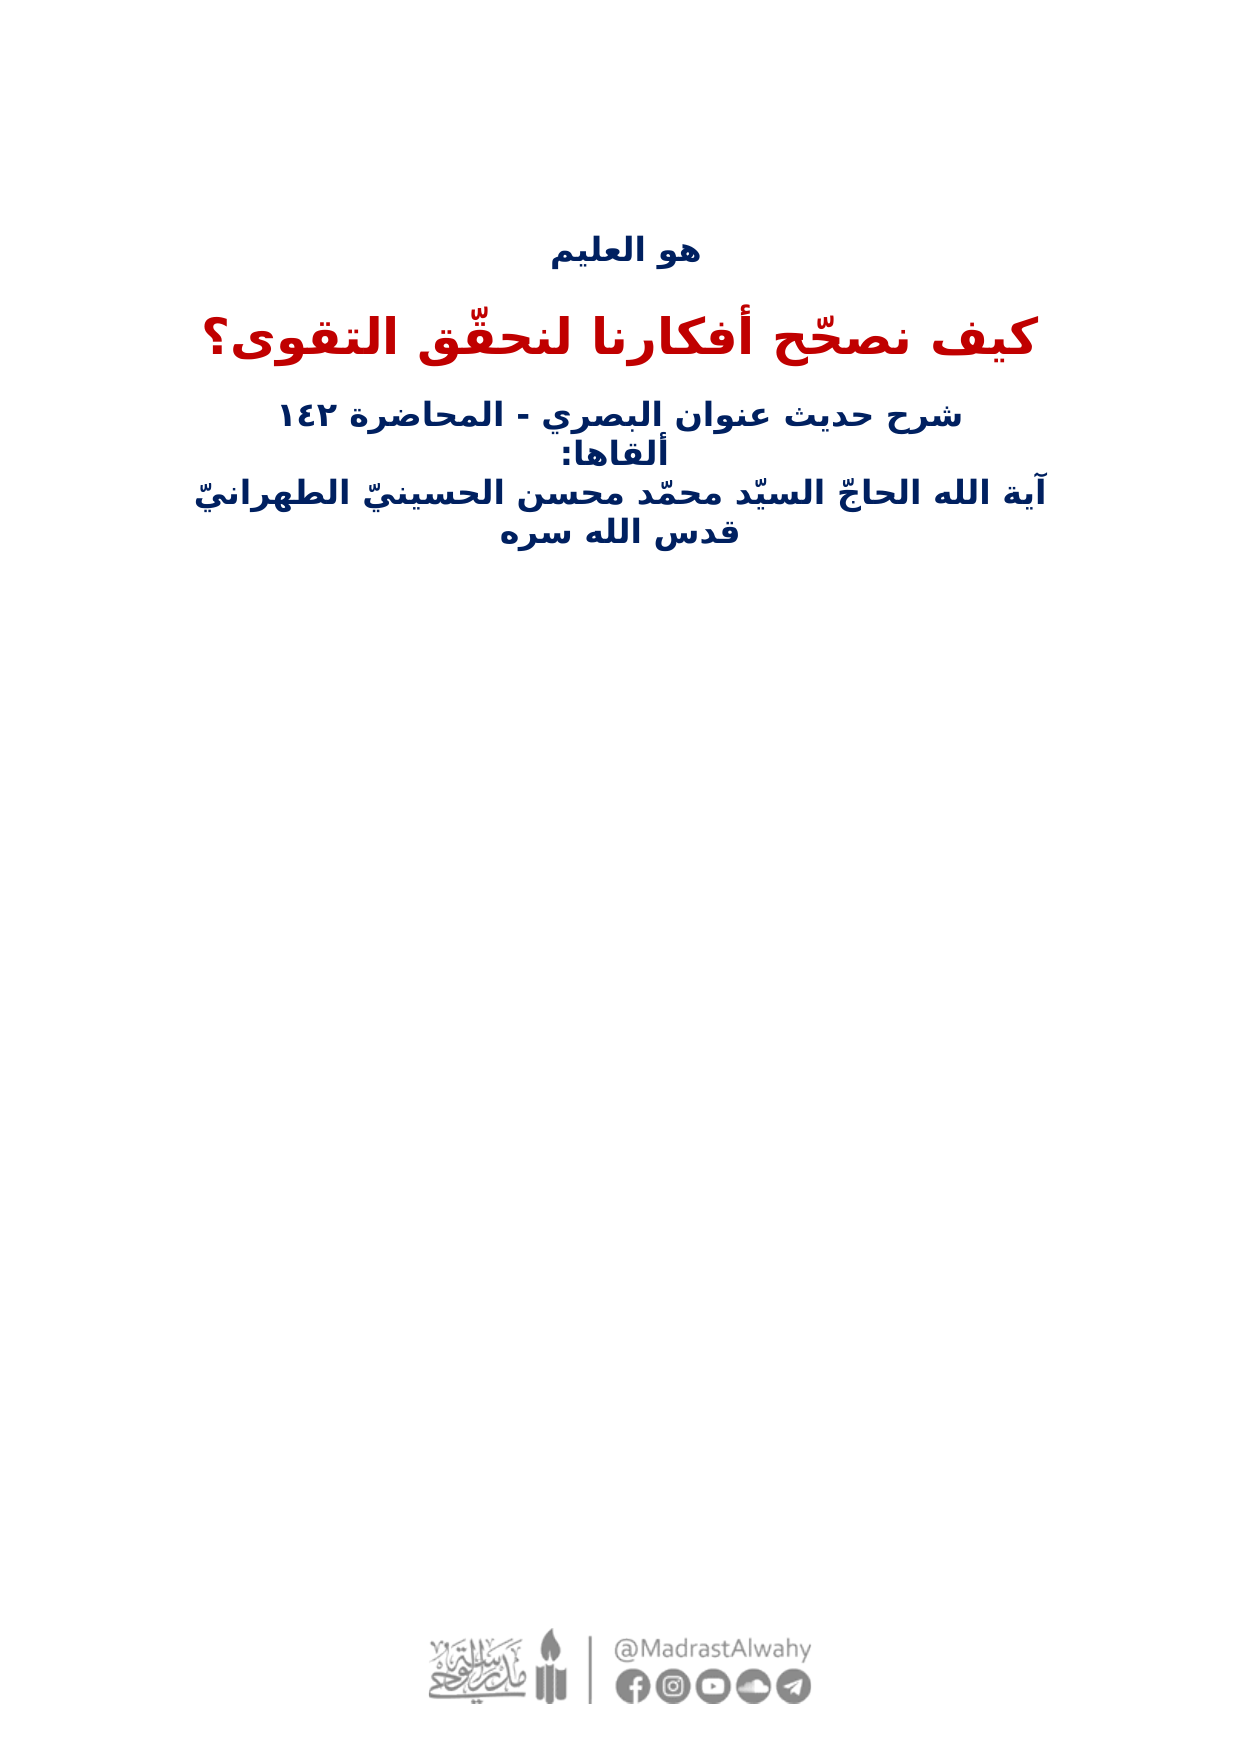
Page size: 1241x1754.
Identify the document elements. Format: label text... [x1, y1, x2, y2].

text قدس الله سره [177, 512, 1063, 551]
picture [428, 1628, 812, 1704]
text شرح حديث عنوان البصري - المحاضرة ۱٤٢ [177, 396, 1063, 434]
text ألقاها: [177, 434, 1063, 473]
title كيف نصحّح أفكارنا لنحقّق التقوى؟ [177, 308, 1063, 366]
text آية الله الحاجّ السيّد محمّد محسن الحسينيّ الطهرانيّ [177, 473, 1063, 512]
text هو العليم [177, 231, 1063, 269]
